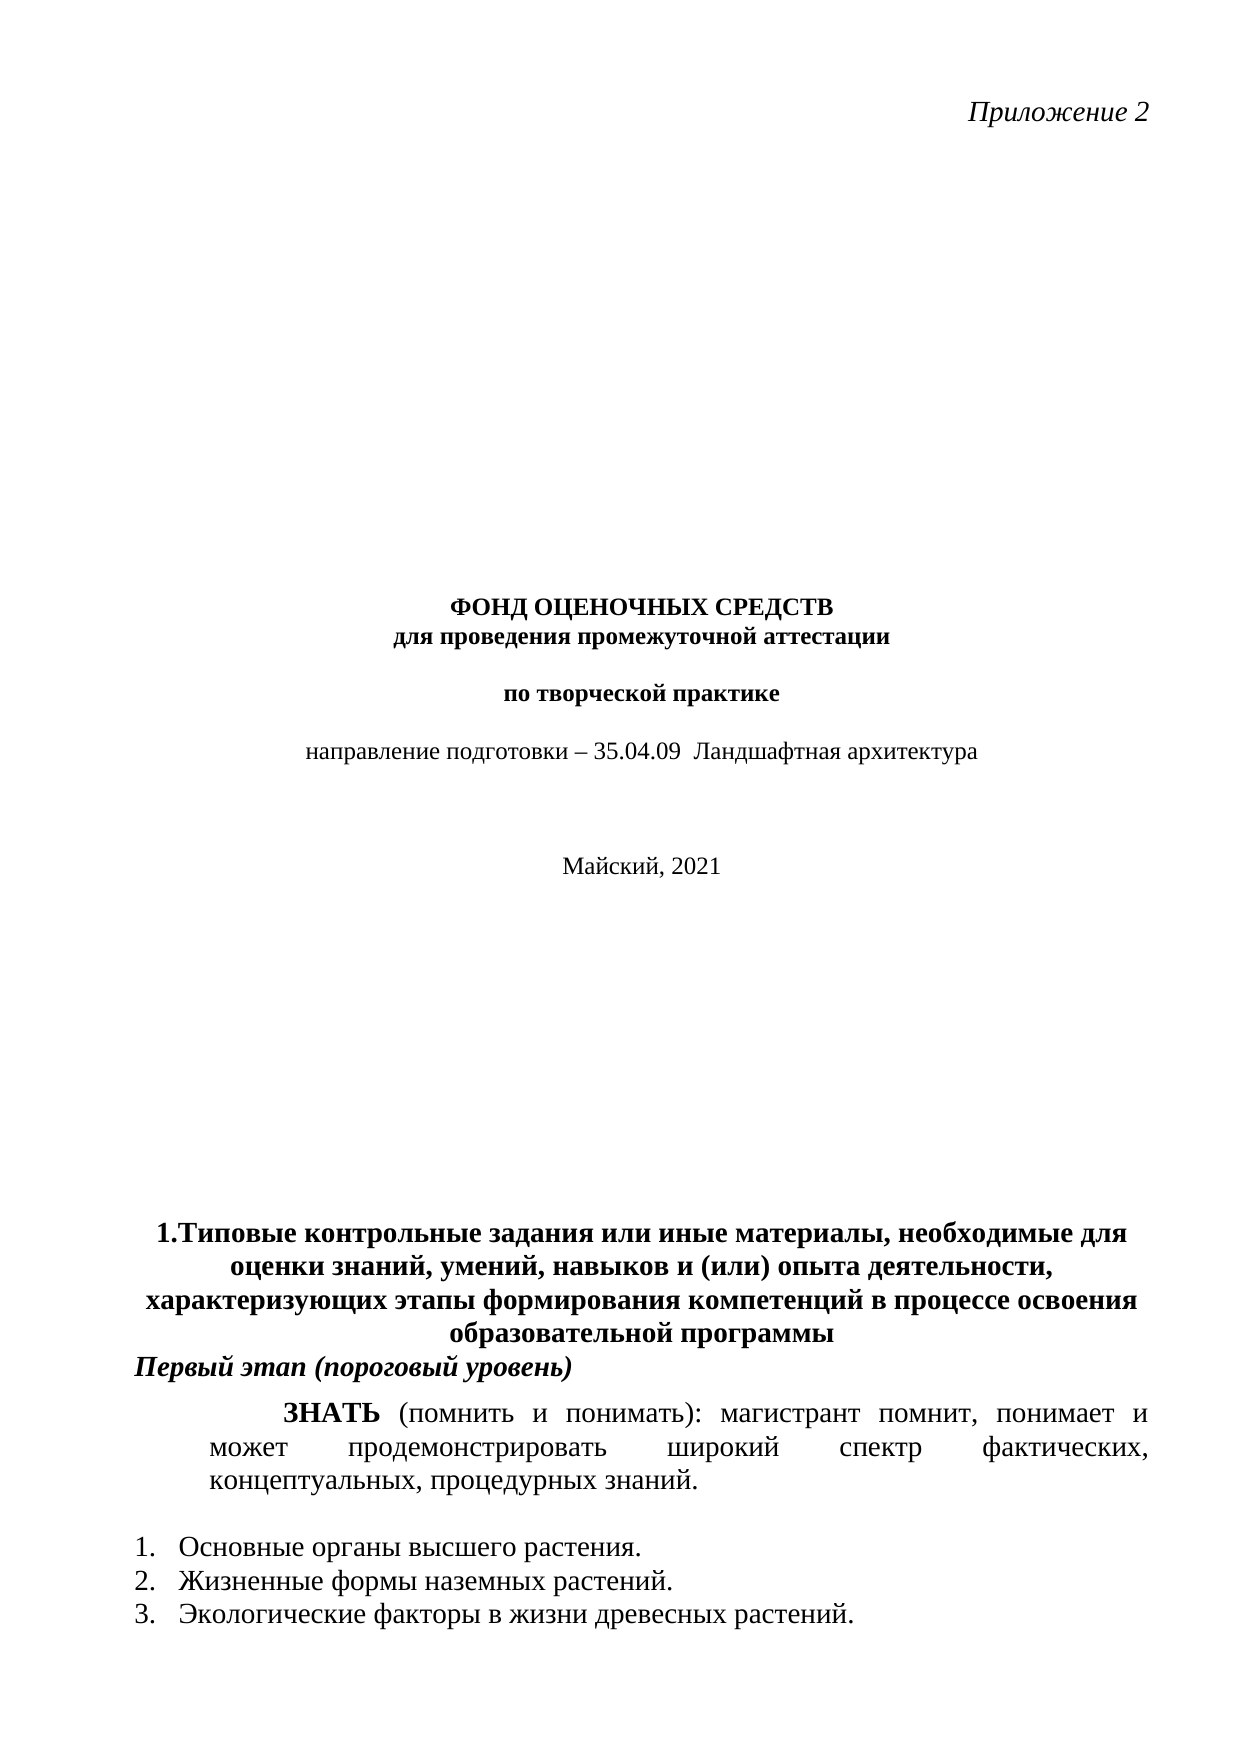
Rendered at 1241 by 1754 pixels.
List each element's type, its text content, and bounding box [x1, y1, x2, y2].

list Приложение 2 [134, 94, 1149, 127]
text для проведения промежуточной аттестации [134, 621, 1149, 649]
text 1.Типовые контрольные задания или иные материалы, необходимые для оценки знаний, умений, навыков и (или) опыта деятельности, характеризующих этапы формирования компетенций в процессе освоения образовательной программы [134, 1215, 1149, 1349]
text Майский, 2021 [134, 851, 1149, 879]
list Жизненные формы наземных растений. [134, 1563, 1149, 1596]
text ФОНД ОЦЕНОЧНЫХ СРЕДСТВ [134, 592, 1149, 621]
list Экологические факторы в жизни древесных растений. [134, 1596, 1149, 1630]
text Первый этап (пороговый уровень) [134, 1349, 1149, 1383]
text ЗНАТЬ (помнить и понимать): магистрант помнит, понимает и может продемонстрировать широкий спектр фактических, концептуальных, процедурных знаний. [209, 1395, 1149, 1496]
text направление подготовки – 35.04.09 Ландшафтная архитектура [134, 736, 1149, 764]
text по творческой практике [134, 678, 1149, 707]
list Основные органы высшего растения. [134, 1529, 1149, 1563]
